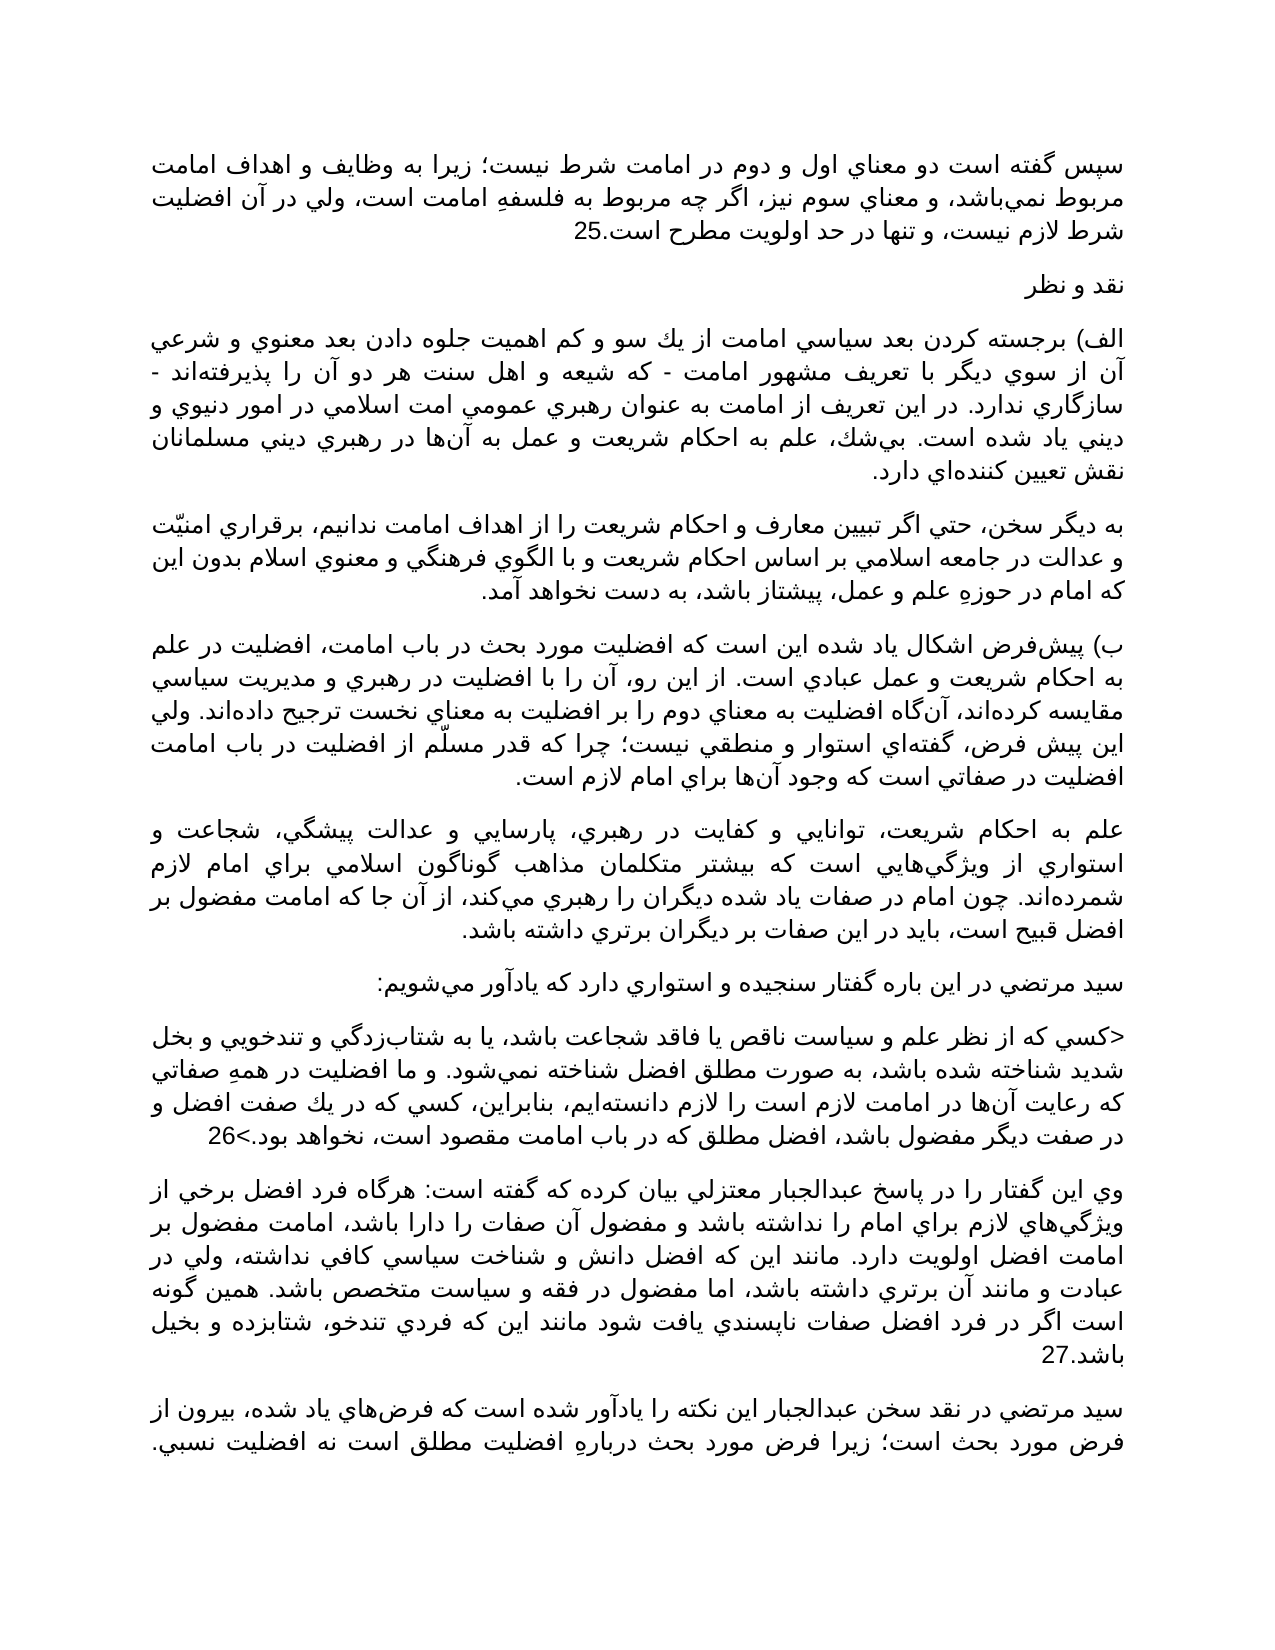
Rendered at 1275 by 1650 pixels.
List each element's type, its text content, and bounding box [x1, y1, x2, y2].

text <كسي‌ كه‌ از نظر علم‌ و سياست‌ ناقص‌ يا فاقد شجاعت‌ باشد، يا به‌ شتاب‌زدگي‌ و تندخويي‌ و بخل‌ شديد شناخته‌ شده‌ باشد، به‌ صورت‌ مطلق‌ افضل‌ شناخته‌ نمي‌شود. و ما افضليت‌ در همهِ‌ صفاتي‌ كه‌ رعايت‌ آن‌ها در امامت‌ لازم‌ است‌ را لازم‌ دانسته‌ايم، بنابراين، كسي‌ كه‌ در يك‌ صفت‌ افضل‌ و در صفت‌ ديگر مفضول‌ باشد، افضل‌ مطلق‌ كه‌ در باب‌ امامت‌ مقصود است، نخواهد بود.>26 [150, 1022, 1125, 1150]
text ب) پيش‌فرض‌ اشكال‌ ياد شده‌ اين‌ است‌ كه‌ افضليت‌ مورد بحث‌ در باب‌ امامت، افضليت‌ در علم‌ به‌ احكام‌ شريعت‌ و عمل‌ عبادي‌ است. از اين‌ رو، آن‌ را با افضليت‌ در رهبري‌ و مديريت‌ سياسي‌ مقايسه‌ كرده‌اند، آن‌گاه‌ افضليت‌ به‌ معناي‌ دوم‌ را بر افضليت‌ به‌ معناي‌ نخست‌ ترجيح‌ داده‌اند. ولي اين‌ پيش‌ فرض، گفته‌اي‌ استوار و منطقي‌ نيست؛ چرا كه‌ قدر مسلّم‌ از افضليت‌ در باب‌ امامت‌ افضليت‌ در صفاتي‌ است‌ كه‌ وجود آن‌ها براي‌ امام‌ لازم‌ است. [150, 629, 1125, 790]
text سيد مرتضي‌ در اين‌ باره‌ گفتار سنجيده‌ و استواري‌ دارد كه‌ يادآور مي‌شويم: [150, 968, 1125, 997]
text به‌ ديگر سخن، حتي‌ اگر تبيين‌ معارف‌ و احكام‌ شريعت‌ را از اهداف‌ امامت‌ ندانيم، برقراري‌ امنيّت‌ و عدالت‌ در جامعه‌ اسلامي‌ بر اساس‌ احكام‌ شريعت‌ و با الگوي‌ فرهنگي‌ و معنوي‌ اسلام‌ بدون‌ اين‌ كه‌ امام‌ در حوزهِ‌ علم‌ و عمل، پيشتاز باشد، به‌ دست‌ نخواهد آمد. [150, 510, 1125, 604]
text نقد و نظر [150, 270, 1125, 299]
text علم‌ به‌ احكام‌ شريعت، توانايي‌ و كفايت‌ در رهبري، پارسايي‌ و عدالت‌ پيشگي، شجاعت‌ و استواري‌ از ويژگي‌هايي‌ است‌ كه‌ بيشتر متكلمان‌ مذاهب‌ گوناگون‌ اسلامي‌ براي‌ امام‌ لازم‌ شمرده‌اند. چون‌ امام‌ در صفات‌ ياد شده‌ ديگران‌ را رهبري‌ مي‌كند، از آن‌ جا كه‌ امامت‌ مفضول‌ بر افضل‌ قبيح‌ است، بايد در اين‌ صفات‌ بر ديگران‌ برتري‌ داشته‌ باشد. [150, 816, 1125, 943]
text سپس‌ گفته‌ است‌ دو معناي‌ اول‌ و دوم‌ در امامت‌ شرط‌ نيست؛ زيرا به‌ وظايف‌ و اهداف‌ امامت‌ مربوط‌ نمي‌باشد، و معناي‌ سوم‌ نيز، اگر چه‌ مربوط‌ به‌ فلسفهِ‌ امامت‌ است، ولي‌ در آن‌ افضليت‌ شرط‌ لازم‌ نيست، و تنها در حد اولويت‌ مطرح‌ است.25 [150, 150, 1125, 245]
text وي‌ اين‌ گفتار را در پاسخ‌ عبدالجبار معتزلي‌ بيان‌ كرده‌ كه‌ گفته‌ است: هرگاه‌ فرد افضل‌ برخي‌ از ويژگي‌هاي‌ لازم‌ براي‌ امام‌ را نداشته‌ باشد و مفضول‌ آن‌ صفات‌ را دارا باشد، امامت‌ مفضول‌ بر امامت‌ افضل‌ اولويت‌ دارد. مانند اين‌ كه‌ افضل‌ دانش‌ و شناخت‌ سياسي‌ كافي‌ نداشته، ولي‌ در عبادت‌ و مانند آن‌ برتري‌ داشته‌ باشد، اما مفضول‌ در فقه‌ و سياست‌ متخصص‌ باشد. همين‌ گونه‌ است‌ اگر در فرد افضل‌ صفات‌ ناپسندي‌ يافت‌ شود مانند اين‌ كه‌ فردي‌ تندخو، شتابزده‌ و بخيل‌ باشد.27 [150, 1175, 1125, 1369]
text الف) برجسته‌ كردن‌ بعد سياسي‌ امامت‌ از يك‌ سو و كم‌ اهميت‌ جلوه‌ دادن‌ بعد معنوي‌ و شرعي‌ آن‌ از سوي‌ ديگر با تعريف‌ مشهور امامت‌ - كه‌ شيعه‌ و اهل‌ سنت‌ هر دو آن‌ را پذيرفته‌اند - سازگاري‌ ندارد. در اين‌ تعريف‌ از امامت‌ به‌ عنوان‌ رهبري‌ عمومي‌ امت‌ اسلامي‌ در امور دنيوي‌ و ديني‌ ياد شده‌ است. بي‌شك، علم‌ به‌ احكام‌ شريعت‌ و عمل‌ به‌ آن‌ها در رهبري‌ ديني‌ مسلمانان‌ نقش‌ تعيين‌ كننده‌اي‌ دارد. [150, 324, 1125, 484]
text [150, 1394, 1125, 1456]
